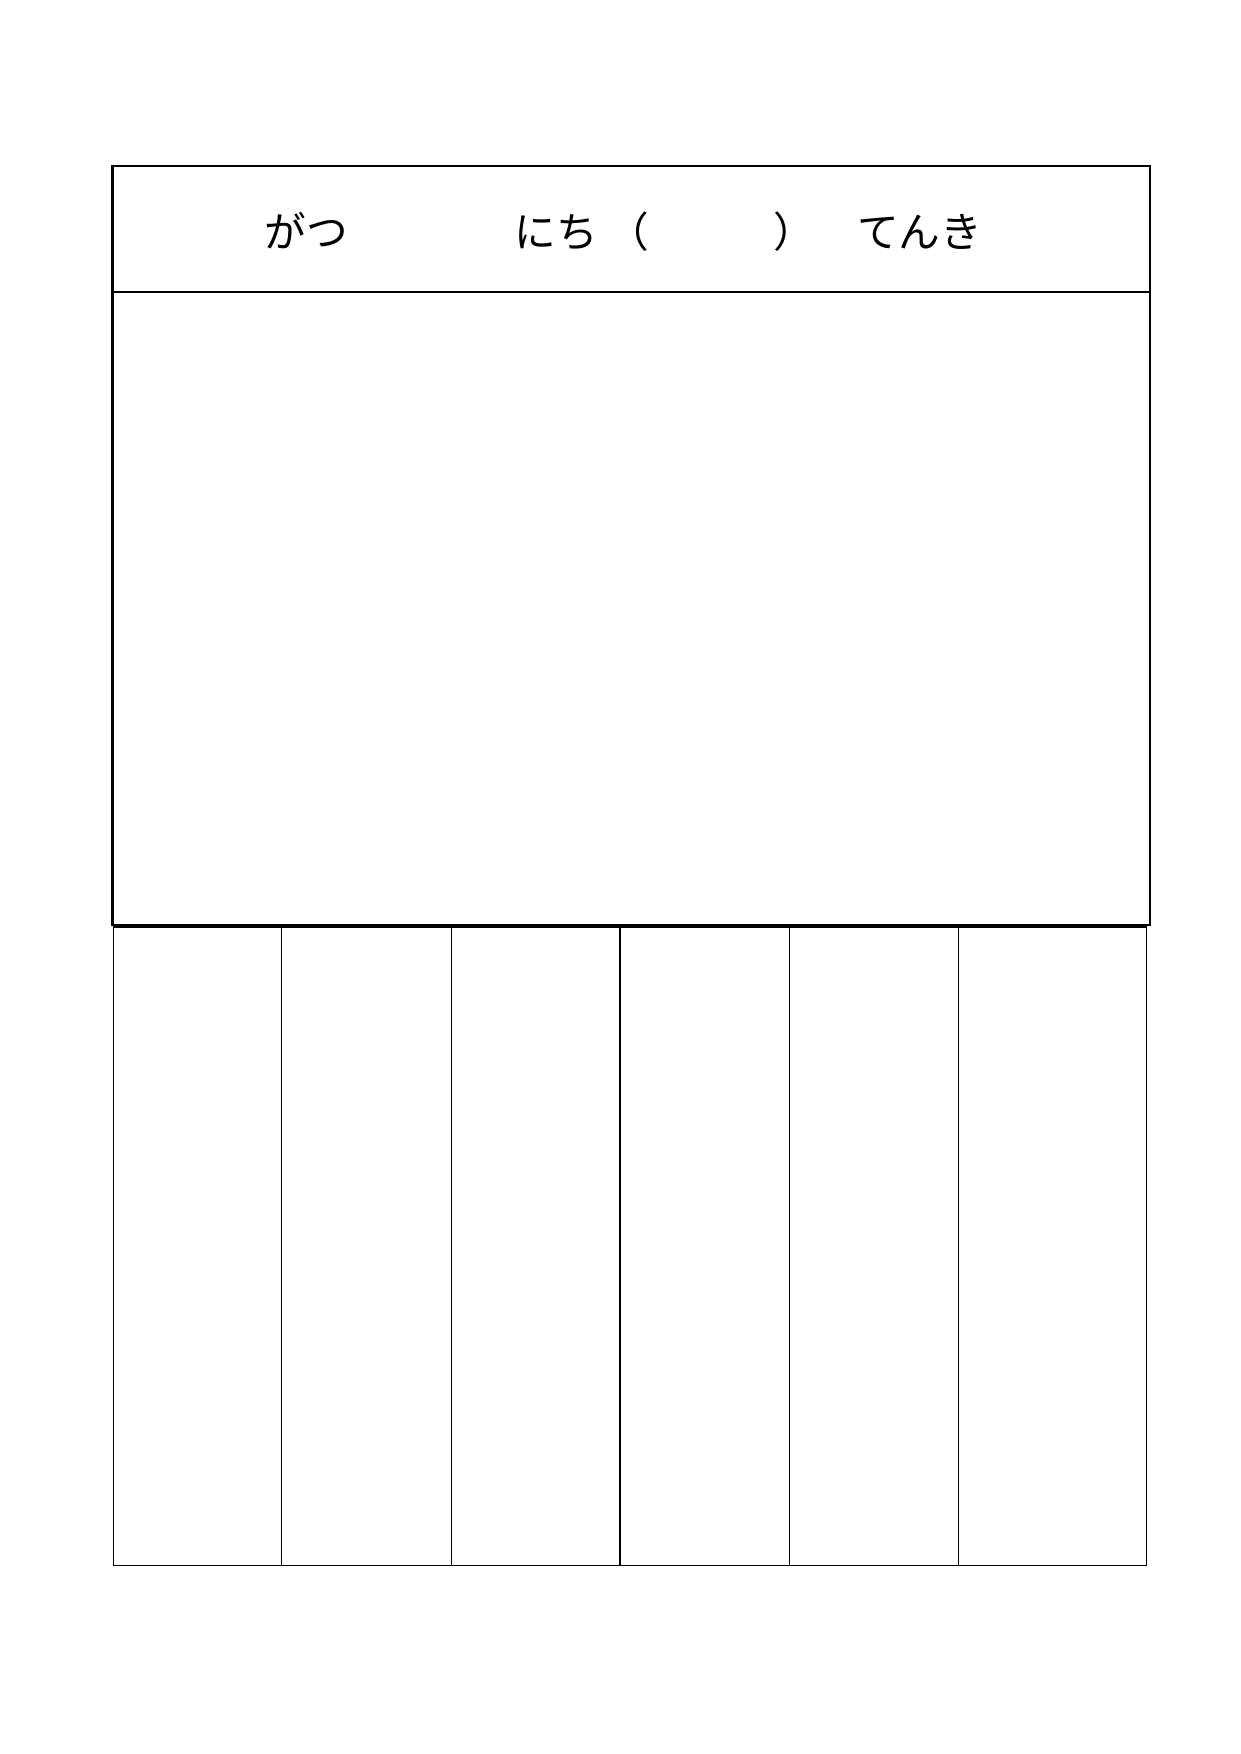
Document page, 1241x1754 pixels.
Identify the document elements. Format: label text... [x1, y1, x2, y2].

table_cell [114, 293, 1149, 924]
table_header がつ にち （ ） てんき [114, 167, 1149, 291]
table_header [621, 928, 789, 1565]
table_header [114, 928, 281, 1565]
table_header [790, 928, 958, 1565]
table_header [452, 928, 619, 1565]
table_header [959, 928, 1146, 1565]
table_header [282, 928, 451, 1565]
